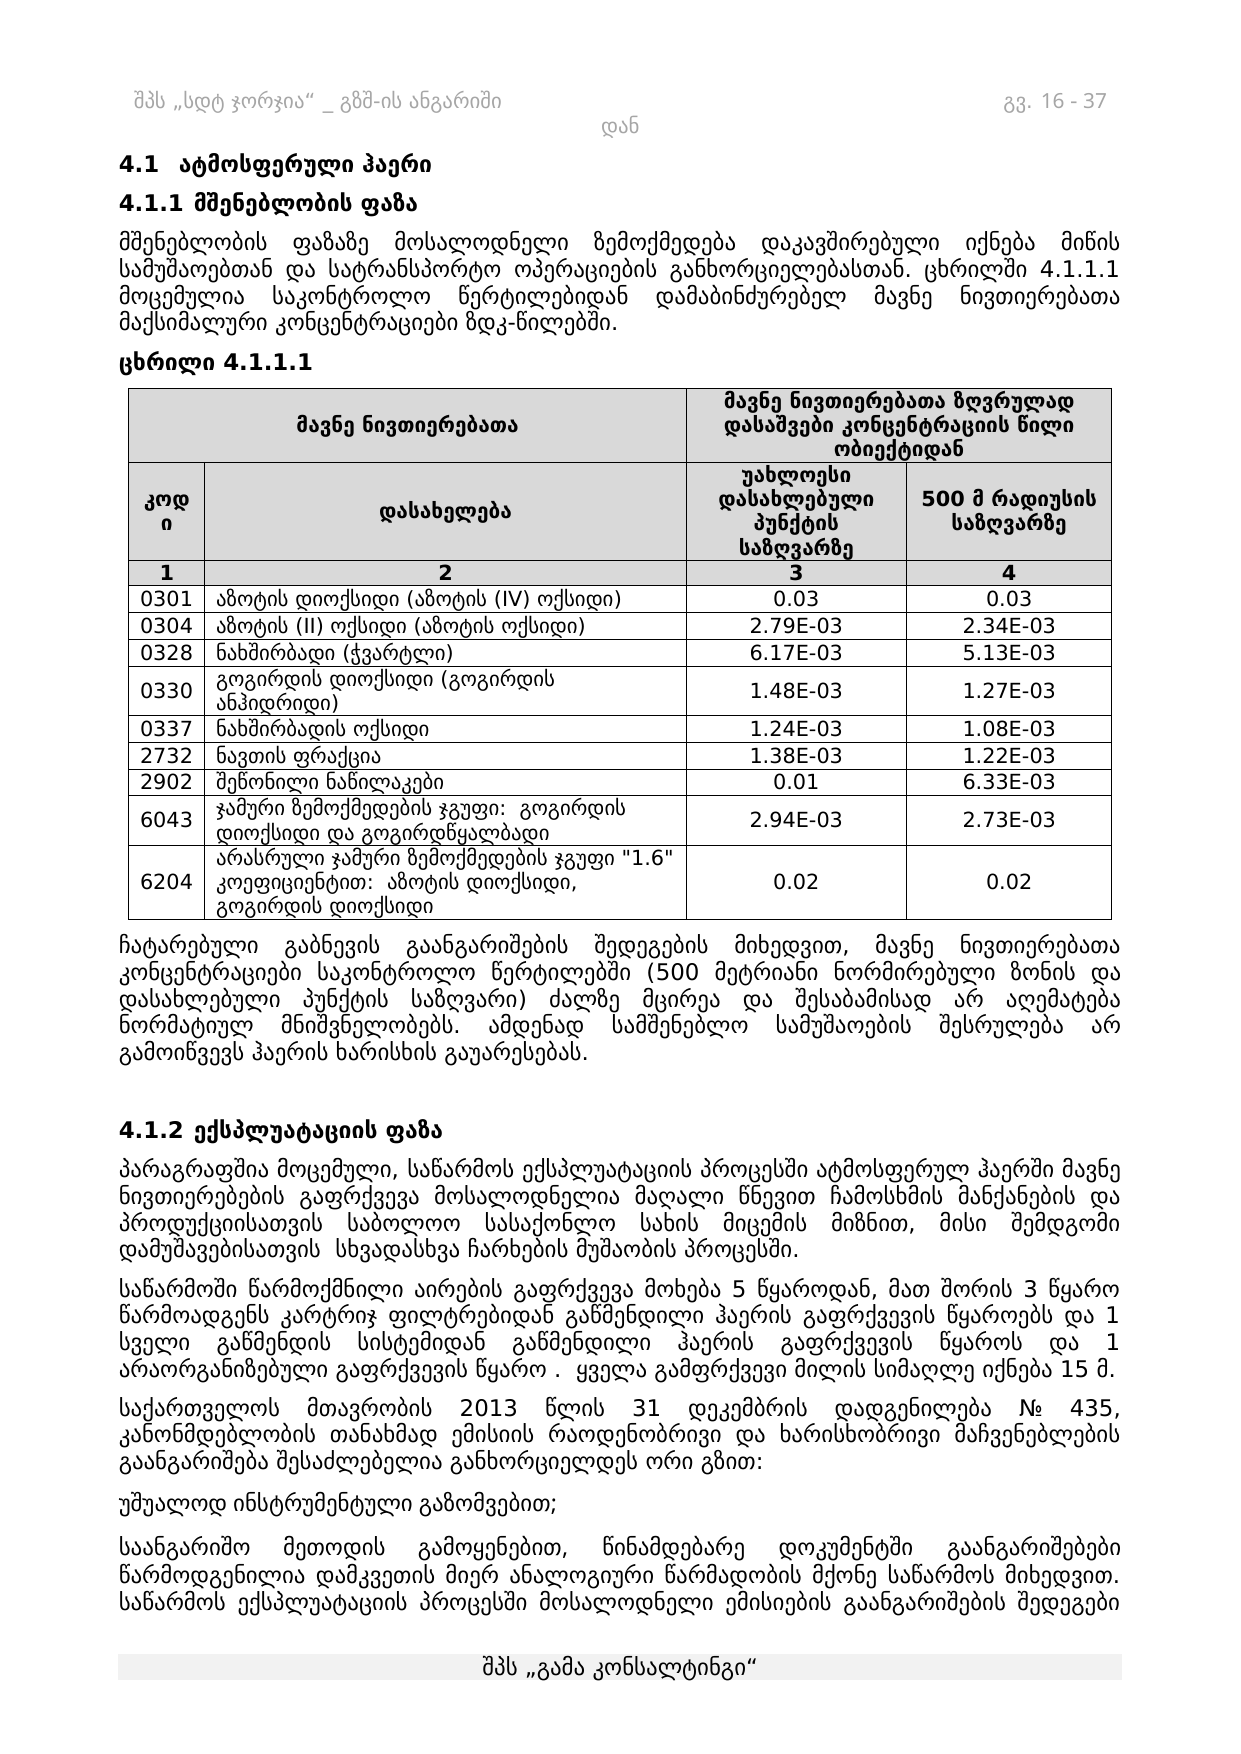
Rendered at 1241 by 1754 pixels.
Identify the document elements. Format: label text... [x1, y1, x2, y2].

text ჩატარებული გაბნევის გაანგარიშების შედეგების მიხედვით, მავნე ნივთიერებათა კონცენტრაციები საკონტროლო წერტილებში (500 მეტრიანი ნორმირებული ზონის და დასახლებული პუნქტის საზღვარი) ძალზე მცირეა და შესაბამისად არ აღემატება ნორმატიულ მნიშვნელობებს. ამდენად სამშენებლო სამუშაოების შესრულება არ გამოიწვევს ჰაერის ხარისხის გაუარესებას. [118, 932, 1122, 1066]
table_cell 0328 [129, 640, 204, 666]
table_cell 0330 [129, 667, 204, 715]
table_cell ნახშირბადის ოქსიდი [205, 716, 686, 742]
subtitle მშენებლობის ფაზა [118, 190, 1122, 217]
table_cell ჯამური ზემოქმედების ჯგუფი: გოგირდის დიოქსიდი და გოგირდწყალბადი [205, 796, 686, 845]
table_cell ნახშირბადი (ჭვარტლი) [205, 640, 686, 666]
table_cell აზოტის დიოქსიდი (აზოტის (IV) ოქსიდი) [205, 586, 686, 612]
table_cell 1.27E-03 [907, 667, 1111, 715]
table_cell 4 [907, 561, 1111, 585]
table_cell 5.13E-03 [907, 640, 1111, 666]
table_cell 2.79E-03 [687, 613, 906, 639]
table_cell შეწონილი ნაწილაკები [205, 770, 686, 795]
table_cell 0.01 [687, 770, 906, 795]
table_cell 6043 [129, 796, 204, 845]
table_cell 0.02 [687, 846, 906, 919]
table_header მავნე ნივთიერებათა [129, 389, 686, 462]
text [118, 1531, 1122, 1616]
text მშენებლობის ფაზაზე მოსალოდნელი ზემოქმედება დაკავშირებული იქნება მიწის სამუშაოებთან და სატრანსპორტო ოპერაციების განხორციელებასთან. ცხრილში 4.1.1.1 მოცემულია საკონტროლო წერტილებიდან დამაბინძურებელ მავნე ნივთიერებათა მაქსიმალური კონცენტრაციები ზდკ-წილებში. [118, 229, 1122, 336]
table_cell 2.73E-03 [907, 796, 1111, 845]
table_cell დასახელება [205, 463, 686, 560]
subtitle ატმოსფერული ჰაერი [118, 151, 1122, 178]
text ცხრილი 4.1.1.1 [118, 349, 1122, 375]
table_cell 1.22E-03 [907, 743, 1111, 769]
table_cell უახლოესი დასახლებული პუნქტის საზღვარზე [687, 463, 906, 560]
table_cell 2732 [129, 743, 204, 769]
table_cell 2902 [129, 770, 204, 795]
table_cell ნავთის ფრაქცია [205, 743, 686, 769]
table_cell 0.03 [907, 586, 1111, 612]
table_cell კოდი [129, 463, 204, 560]
table_cell არასრული ჯამური ზემოქმედების ჯგუფი "1.6" კოეფიციენტით: აზოტის დიოქსიდი, გოგირდის დიოქსიდი [205, 846, 686, 919]
table_cell 0337 [129, 716, 204, 742]
table_cell 0304 [129, 613, 204, 639]
table_cell 1.48E-03 [687, 667, 906, 715]
table_cell გოგირდის დიოქსიდი (გოგირდის ანჰიდრიდი) [205, 667, 686, 715]
table_cell 1.24E-03 [687, 716, 906, 742]
table_cell 2 [205, 561, 686, 585]
table_cell 3 [687, 561, 906, 585]
subtitle ექსპლუატაციის ფაზა [118, 1117, 1122, 1144]
table_header მავნე ნივთიერებათა ზღვრულად დასაშვები კონცენტრაციის წილი ობიექტიდან [687, 389, 1111, 462]
table_cell 0.02 [907, 846, 1111, 919]
table_cell 6.17E-03 [687, 640, 906, 666]
table_cell 1.08E-03 [907, 716, 1111, 742]
table_cell 1 [129, 561, 204, 585]
table_cell 0301 [129, 586, 204, 612]
table_cell 2.94E-03 [687, 796, 906, 845]
table_cell 1.38E-03 [687, 743, 906, 769]
table_cell აზოტის (II) ოქსიდი (აზოტის ოქსიდი) [205, 613, 686, 639]
text პარაგრაფშია მოცემული, საწარმოს ექსპლუატაციის პროცესში ატმოსფერულ ჰაერში მავნე ნივთიერებების გაფრქვევა მოსალოდნელია მაღალი წნევით ჩამოსხმის მანქანების და პროდუქციისათვის საბოლოო სასაქონლო სახის მიცემის მიზნით, მისი შემდგომი დამუშავებისათვის სხვადასხვა ჩარხების მუშაობის პროცესში. [118, 1157, 1122, 1263]
table_cell 0.03 [687, 586, 906, 612]
text უშუალოდ ინსტრუმენტული გაზომვებით; [118, 1487, 1122, 1519]
text საქართველოს მთავრობის 2013 წლის 31 დეკემბრის დადგენილება № 435, კანონმდებლობის თანახმად ემისიის რაოდენობრივი და ხარისხობრივი მაჩვენებლების გაანგარიშება შესაძლებელია განხორციელდეს ორი გზით: [118, 1395, 1122, 1475]
table_cell 2.34E-03 [907, 613, 1111, 639]
table_cell 6.33E-03 [907, 770, 1111, 795]
table_cell 500 მ რადიუსის საზღვარზე [907, 463, 1111, 560]
text საწარმოში წარმოქმნილი აირების გაფრქვევა მოხება 5 წყაროდან, მათ შორის 3 წყარო წარმოადგენს კარტრიჯ ფილტრებიდან გაწმენდილი ჰაერის გაფრქვევის წყაროებს და 1 სველი გაწმენდის სისტემიდან გაწმენდილი ჰაერის გაფრქვევის წყაროს და 1 არაორგანიზებული გაფრქვევის წყარო . ყველა გამფრქვევი მილის სიმაღლე იქნება 15 მ. [118, 1276, 1122, 1382]
table_cell 6204 [129, 846, 204, 919]
